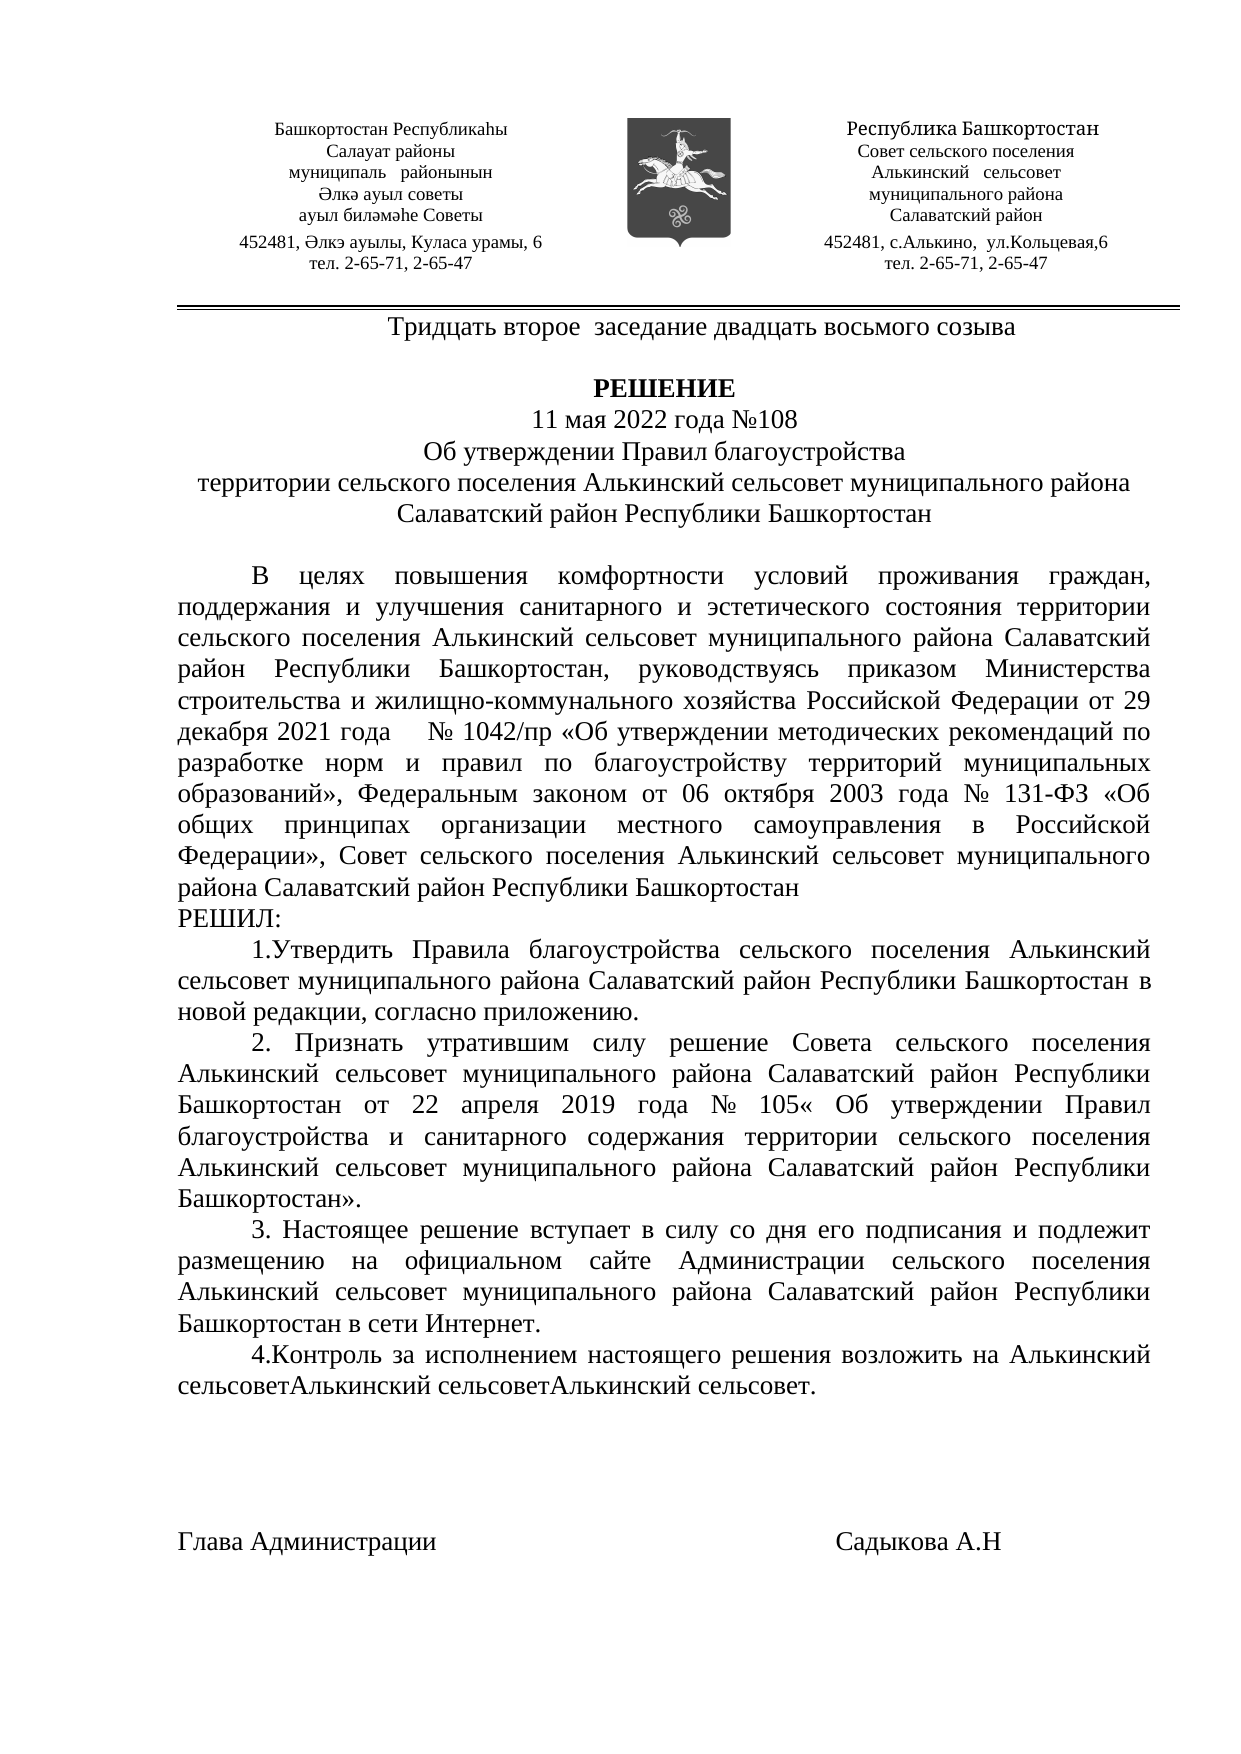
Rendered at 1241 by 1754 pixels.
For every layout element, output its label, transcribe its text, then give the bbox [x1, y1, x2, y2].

text Глава Администрации Садыкова А.Н [177, 1525, 1152, 1556]
text 4.Контроль за исполнением настоящего решения возложить на Алькинский сельсоветАлькинский сельсоветАлькинский сельсовет. [177, 1338, 1152, 1400]
text 2. Признать утратившим силу решение Совета сельского поселения Алькинский сельсовет муниципального района Салаватский район Республики Башкортостан от 22 апреля 2019 года № 105« Об утверждении Правил благоустройства и санитарного содержания территории сельского поселения Алькинский сельсовет муниципального района Салаватский район Республики Башкортостан». [177, 1026, 1152, 1213]
text В целях повышения комфортности условий проживания граждан, поддержания и улучшения санитарного и эстетического состояния территории сельского поселения Алькинский сельсовет муниципального района Салаватский район Республики Башкортостан, руководствуясь приказом Министерства строительства и жилищно-коммунального хозяйства Российской Федерации от 29 декабря 2021 года № 1042/пр «Об утверждении методических рекомендаций по разработке норм и правил по благоустройству территорий муниципальных образований», Федеральным законом от 06 октября 2003 года № 131-ФЗ «Об общих принципах организации местного самоуправления в Российской Федерации», Совет сельского поселения Алькинский сельсовет муниципального района Салаватский район Республики Башкортостан [177, 559, 1152, 902]
text 11 мая 2022 года №108 [177, 403, 1152, 434]
subtitle РЕШЕНИЕ [177, 372, 1152, 403]
text 3. Настоящее решение вступает в силу со дня его подписания и подлежит размещению на официальном сайте Администрации сельского поселения Алькинский сельсовет муниципального района Салаватский район Республики Башкортостан в сети Интернет. [177, 1213, 1152, 1338]
text РЕШИЛ: [177, 902, 1152, 933]
table_header [604, 118, 753, 305]
table_cell 452481, с.Алькино, ул.Кольцевая,6 тел. 2-65-71, 2-65-47 [753, 226, 1179, 305]
table_header Башкортостан Республикаhы Салауат районы муниципаль районынын Әлкә ауыл советы ауыл биләмәhе Советы [177, 118, 604, 226]
table_header Республика Башкортостан Совет сельского поселения Алькинский сельсовет муниципального района Салаватский район [753, 118, 1179, 226]
table_cell 452481, Әлкэ ауылы, Куласа урамы, 6 тел. 2-65-71, 2-65-47 [177, 226, 604, 305]
text территории сельского поселения Алькинский сельсовет муниципального района Салаватский район Республики Башкортостан [177, 466, 1152, 528]
text Тридцать второе заседание двадцать восьмого созыва [177, 310, 1152, 341]
text Об утверждении Правил благоустройства [177, 434, 1152, 466]
text 1.Утвердить Правила благоустройства сельского поселения Алькинский сельсовет муниципального района Салаватский район Республики Башкортостан в новой редакции, согласно приложению. [177, 933, 1152, 1026]
